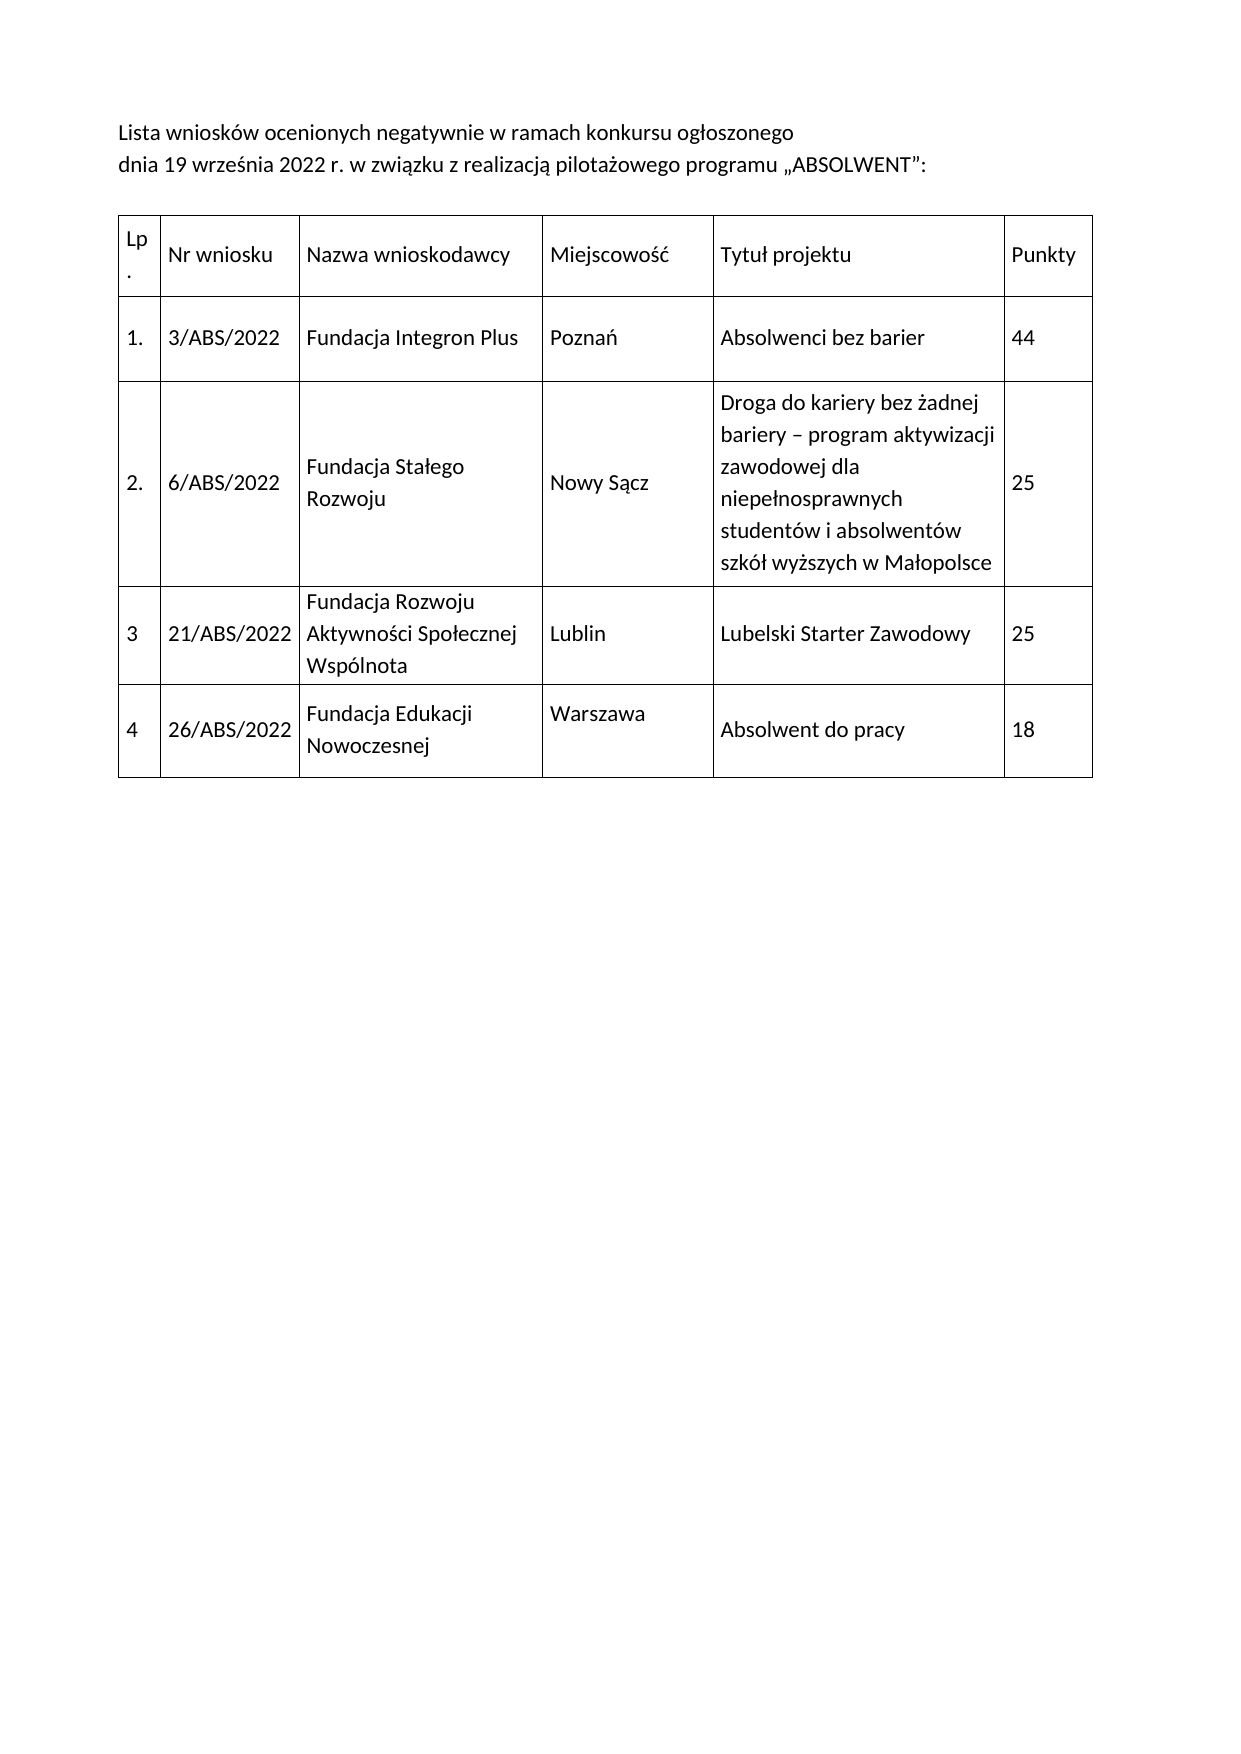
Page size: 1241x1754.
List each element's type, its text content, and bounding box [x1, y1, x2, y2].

table_header Punkty [1005, 216, 1092, 296]
table_cell 25 [1005, 382, 1092, 586]
table_cell 25 [1005, 587, 1092, 683]
table_cell 6/ABS/2022 [161, 382, 299, 586]
table_header Nazwa wnioskodawcy [300, 216, 542, 296]
table_header Miejscowość [543, 216, 713, 296]
table_cell Lublin [543, 587, 713, 683]
table_header Nr wniosku [161, 216, 299, 296]
table_cell 26/ABS/2022 [161, 685, 299, 777]
text dnia 19 września 2022 r. w związku z realizacją pilotażowego programu „ABSOLWENT”: [118, 150, 1122, 178]
table_cell 1. [119, 297, 160, 381]
table_cell 18 [1005, 685, 1092, 777]
table_cell Poznań [543, 297, 713, 381]
table_cell Lubelski Starter Zawodowy [714, 587, 1004, 683]
table_cell Absolwent do pracy [714, 685, 1004, 777]
table_cell 3 [119, 587, 160, 683]
table_cell Fundacja Integron Plus [300, 297, 542, 381]
text Lista wniosków ocenionych negatywnie w ramach konkursu ogłoszonego [118, 118, 1122, 146]
table_cell Warszawa [543, 685, 713, 777]
table_cell 3/ABS/2022 [161, 297, 299, 381]
table_cell Absolwenci bez barier [714, 297, 1004, 381]
table_cell Fundacja Rozwoju Aktywności Społecznej Wspólnota [300, 587, 542, 683]
table_cell Nowy Sącz [543, 382, 713, 586]
table_header Tytuł projektu [714, 216, 1004, 296]
table_cell Fundacja Stałego Rozwoju [300, 382, 542, 586]
table_cell Droga do kariery bez żadnej bariery – program aktywizacji zawodowej dla niepełnosprawnych studentów i absolwentów szkół wyższych w Małopolsce [714, 382, 1004, 586]
table_header Lp. [119, 216, 160, 296]
table_cell Fundacja Edukacji Nowoczesnej [300, 685, 542, 777]
table_cell 4 [119, 685, 160, 777]
table_cell 2. [119, 382, 160, 586]
table_cell 21/ABS/2022 [161, 587, 299, 683]
table_cell 44 [1005, 297, 1092, 381]
